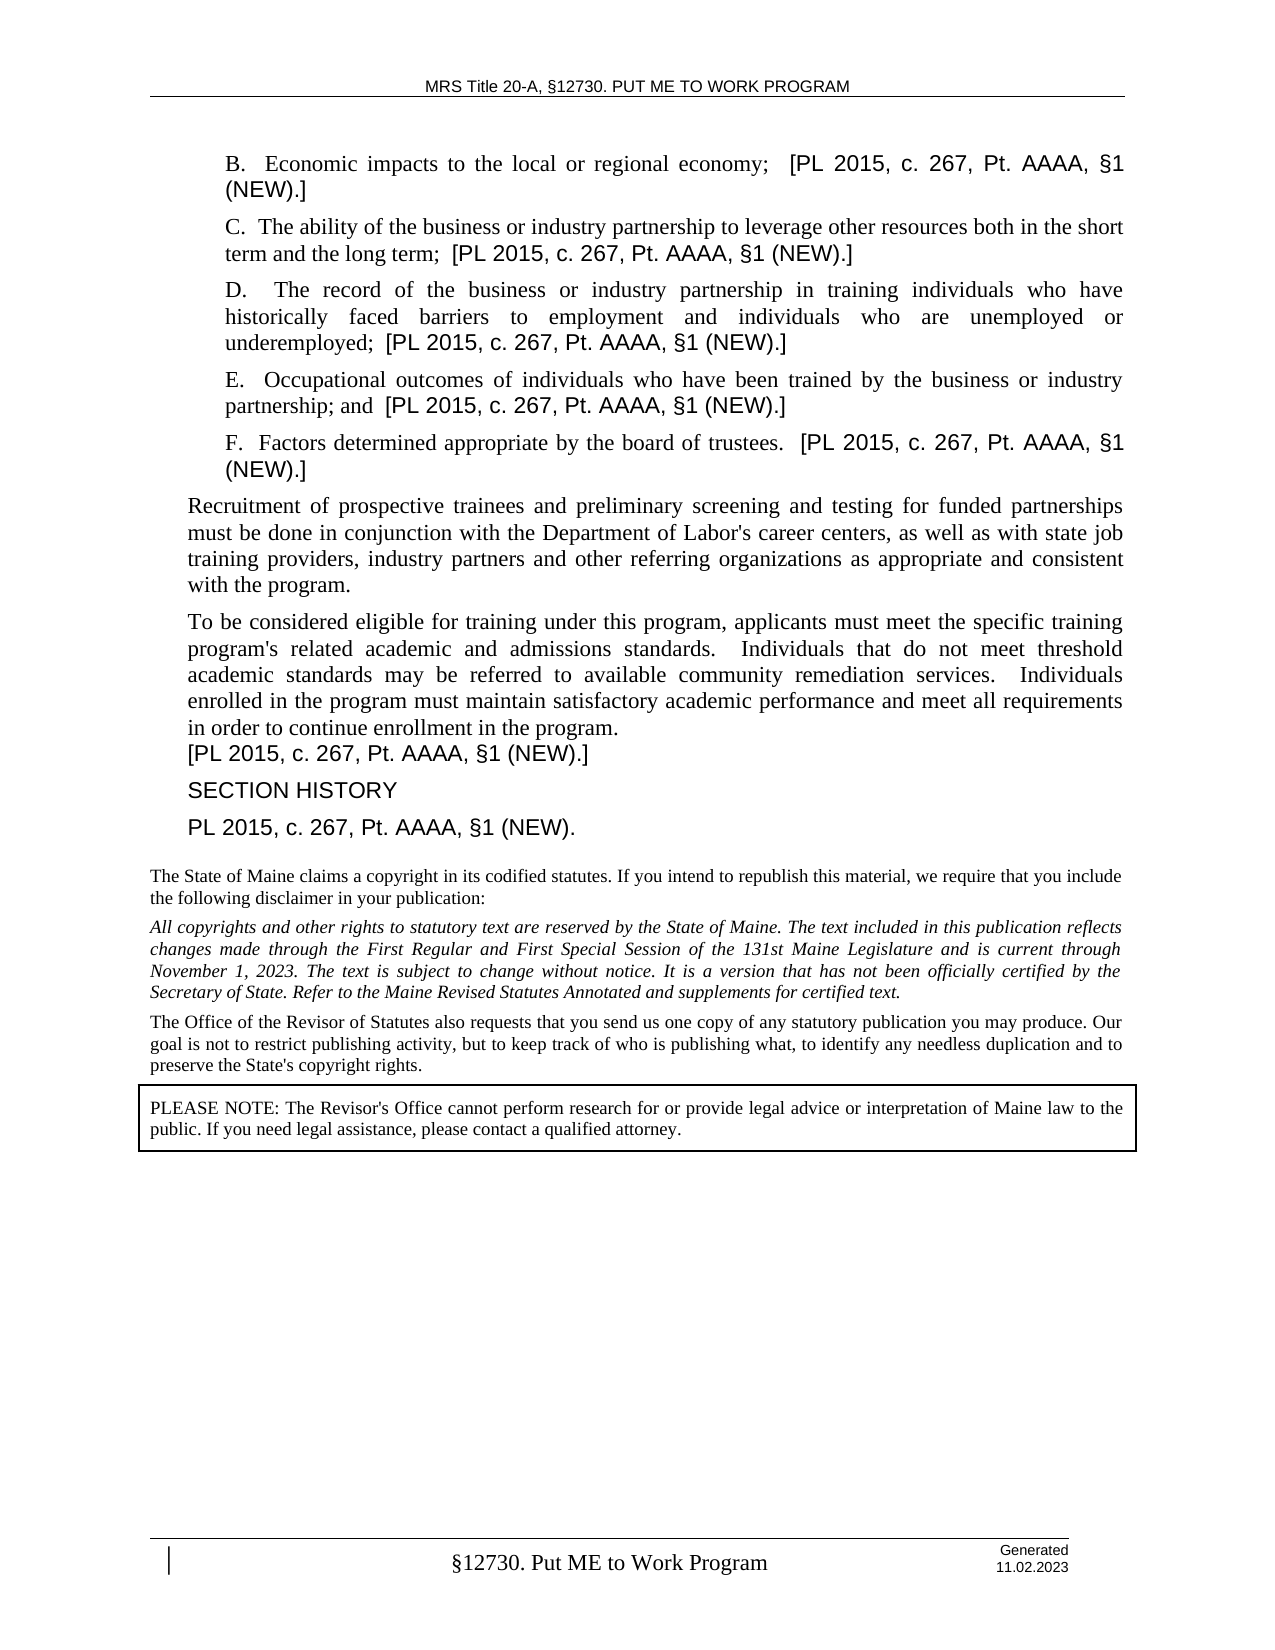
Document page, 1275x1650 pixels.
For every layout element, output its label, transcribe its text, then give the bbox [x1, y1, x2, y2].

text F. Factors determined appropriate by the board of trustees. [PL 2015, c. 267, Pt. AAAA, §1 (NEW).] [225, 429, 1125, 482]
text The State of Maine claims a copyright in its codified statutes. If you intend to republish this material, we require that you include the following disclaimer in your publication: [150, 865, 1125, 908]
text PLEASE NOTE: The Revisor's Office cannot perform research for or provide legal advice or interpretation of Maine law to the public. If you need legal assistance, please contact a qualified attorney. [140, 1086, 1135, 1150]
text All copyrights and other rights to statutory text are reserved by the State of Maine. The text included in this publication reflects changes made through the First Regular and First Special Session of the 131st Maine Legislature and is current through November 1, 2023 . The text is subject to change without notice. It is a version that has not been officially certified by the Secretary of State. Refer to the Maine Revised Statutes Annotated and supplements for certified text. [150, 916, 1125, 1003]
text PL 2015, c. 267, Pt. AAAA, §1 (NEW). [187, 814, 1125, 840]
text To be considered eligible for training under this program, applicants must meet the specific training program's related academic and admissions standards. Individuals that do not meet threshold academic standards may be referred to available community remediation services. Individuals enrolled in the program must maintain satisfactory academic performance and meet all requirements in order to continue enrollment in the program. [187, 608, 1125, 740]
text C. The ability of the business or industry partnership to leverage other resources both in the short term and the long term; [PL 2015, c. 267, Pt. AAAA, §1 (NEW).] [225, 213, 1125, 266]
text [PL 2015, c. 267, Pt. AAAA, §1 (NEW).] [187, 740, 1125, 766]
text B. Economic impacts to the local or regional economy; [PL 2015, c. 267, Pt. AAAA, §1 (NEW).] [225, 150, 1125, 203]
text The Office of the Revisor of Statutes also requests that you send us one copy of any statutory publication you may produce. Our goal is not to restrict publishing activity, but to keep track of who is publishing what, to identify any needless duplication and to preserve the State's copyright rights. [150, 1011, 1125, 1076]
text E. Occupational outcomes of individuals who have been trained by the business or industry partnership; and [PL 2015, c. 267, Pt. AAAA, §1 (NEW).] [225, 366, 1125, 419]
text D. The record of the business or industry partnership in training individuals who have historically faced barriers to employment and individuals who are unemployed or underemployed; [PL 2015, c. 267, Pt. AAAA, §1 (NEW).] [225, 276, 1125, 356]
text Recruitment of prospective trainees and preliminary screening and testing for funded partnerships must be done in conjunction with the Department of Labor's career centers, as well as with state job training providers, industry partners and other referring organizations as appropriate and consistent with the program. [187, 492, 1125, 598]
text SECTION HISTORY [187, 777, 1125, 803]
